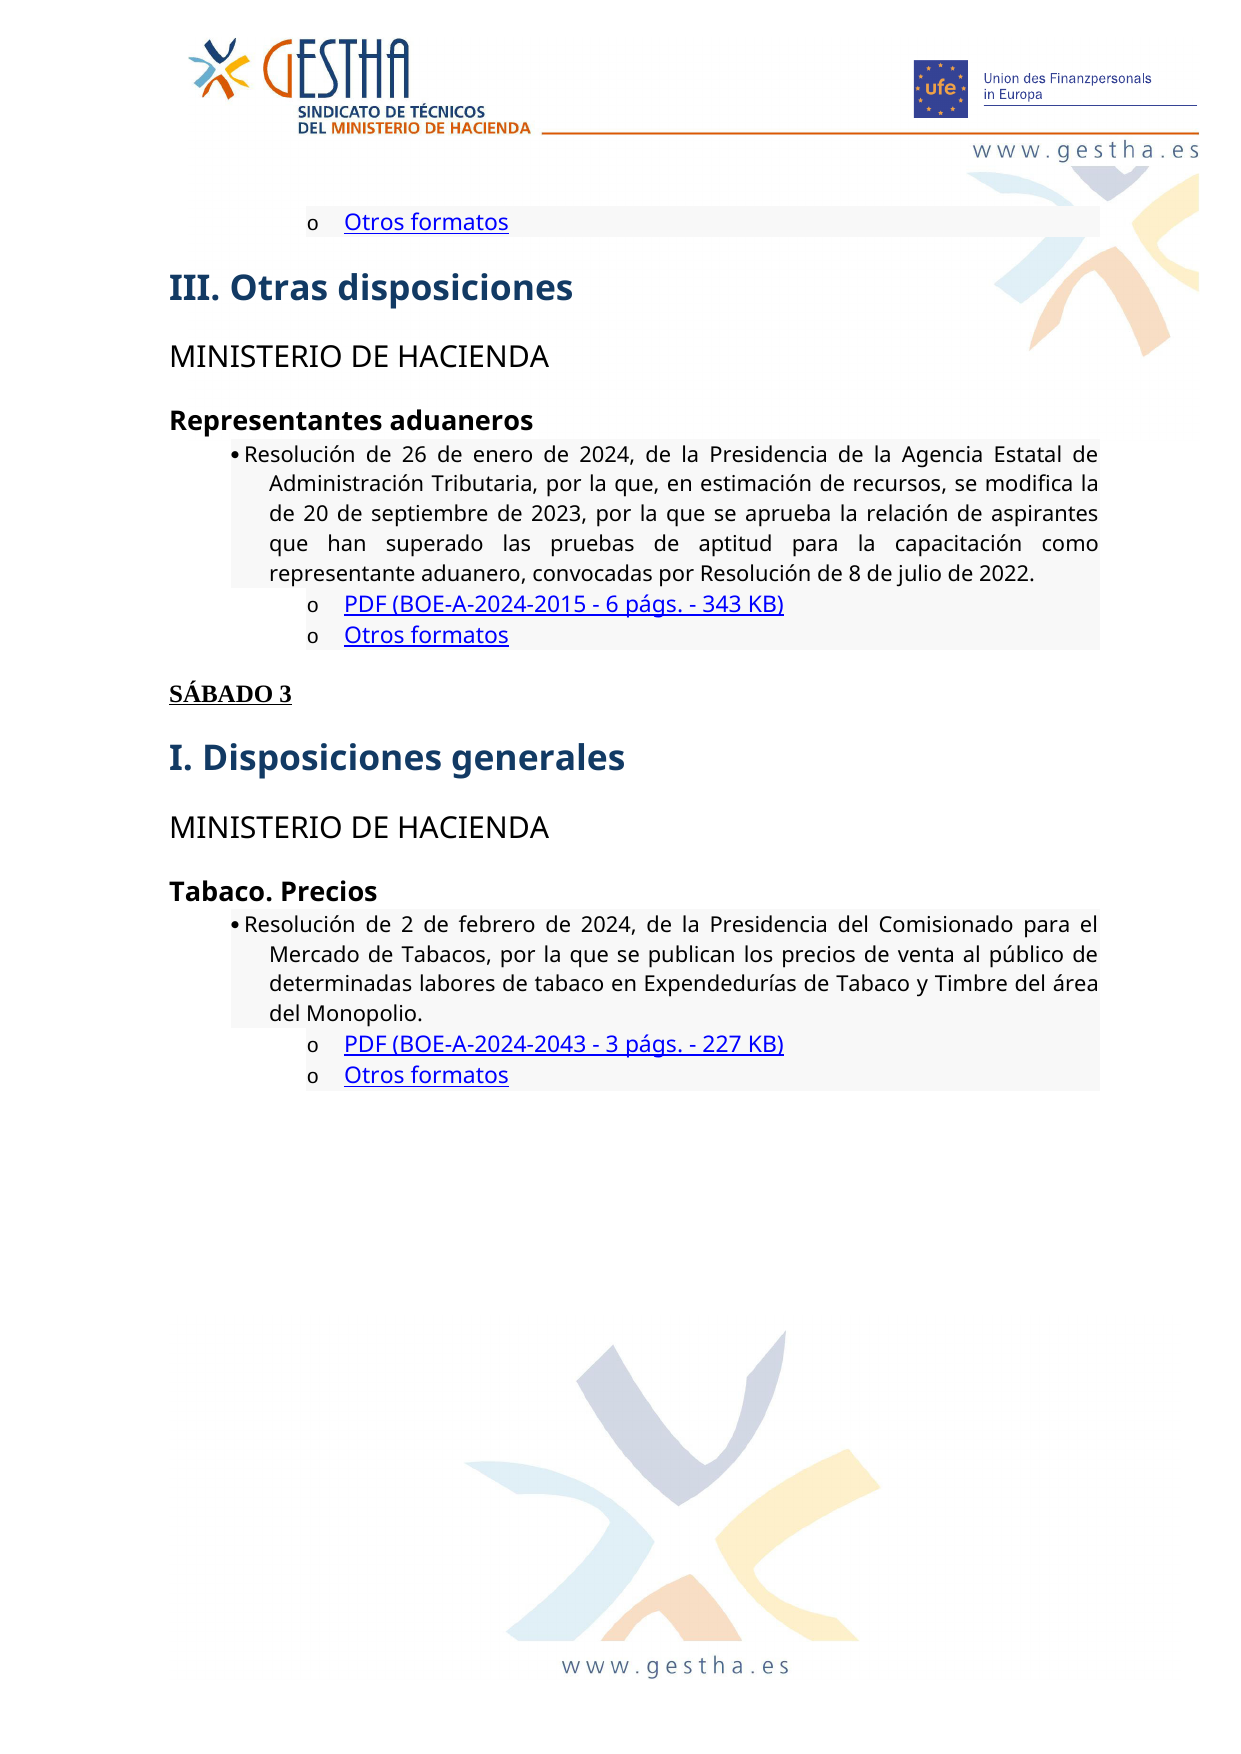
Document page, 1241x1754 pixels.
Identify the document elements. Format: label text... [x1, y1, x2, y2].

text SÁBADO 3 [169, 679, 1125, 708]
picture [187, 37, 1201, 441]
list Resolución de 2 de febrero de 2024, de la Presidencia del Comisionado para el Mercado de Tabacos, por la que se publican los precios de venta al público de determinadas labores de tabaco en Expendedurías de Tabaco y Timbre del área del Monopolio. [231, 909, 1100, 1028]
list Otros formatos [306, 1059, 1100, 1091]
subtitle MINISTERIO DE HACIENDA [169, 806, 1125, 847]
picture [168, 1315, 1182, 1680]
list PDF (BOE-A-2024-2015 - 6 págs. - 343 KB) [306, 588, 1100, 619]
subtitle Tabaco. Precios [169, 872, 1125, 909]
list Otros formatos [306, 206, 1100, 237]
list PDF (BOE-A-2024-2043 - 3 págs. - 227 KB) [306, 1028, 1100, 1059]
list Resolución de 26 de enero de 2024, de la Presidencia de la Agencia Estatal de Administración Tributaria, por la que, en estimación de recursos, se modifica la de 20 de septiembre de 2023, por la que se aprueba la relación de aspirantes que han superado las pruebas de aptitud para la capacitación como representante aduanero, convocadas por Resolución de 8 de julio de 2022. [231, 439, 1100, 588]
subtitle Representantes aduaneros [169, 402, 1125, 439]
subtitle III. Otras disposiciones [169, 262, 1125, 311]
subtitle I. Disposiciones generales [169, 733, 1125, 781]
text MINISTERIO DE HACIENDA [169, 336, 1125, 377]
list Otros formatos [306, 619, 1100, 650]
